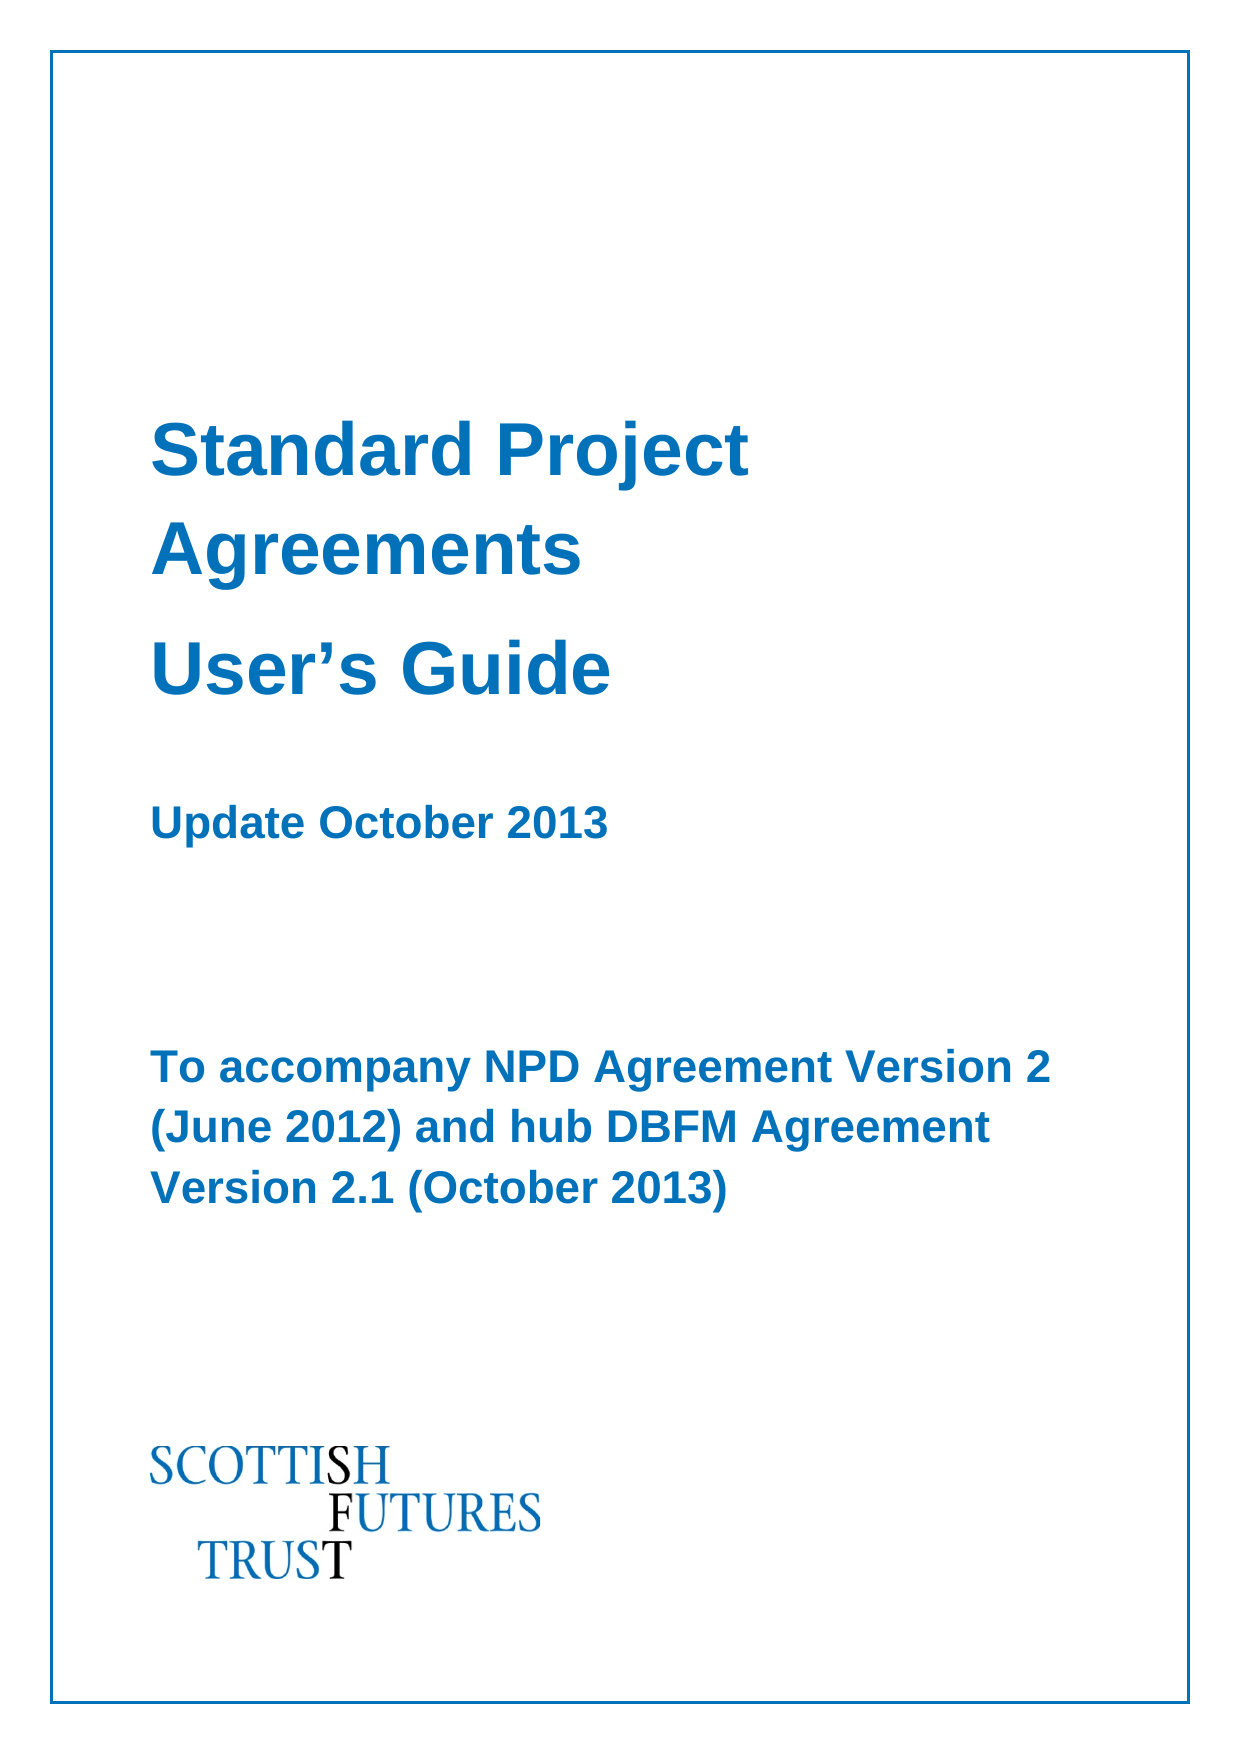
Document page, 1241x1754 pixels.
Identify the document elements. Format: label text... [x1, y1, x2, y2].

text User’s Guide [150, 624, 1090, 711]
text Update October 2013 [150, 795, 1090, 848]
picture [150, 1446, 540, 1579]
text Standard Project Agreements [150, 405, 1090, 591]
text To accompany NPD Agreement Version 2 (June 2012) and hub DBFM Agreement Version 2.1 (October 2013) [150, 1039, 1090, 1213]
